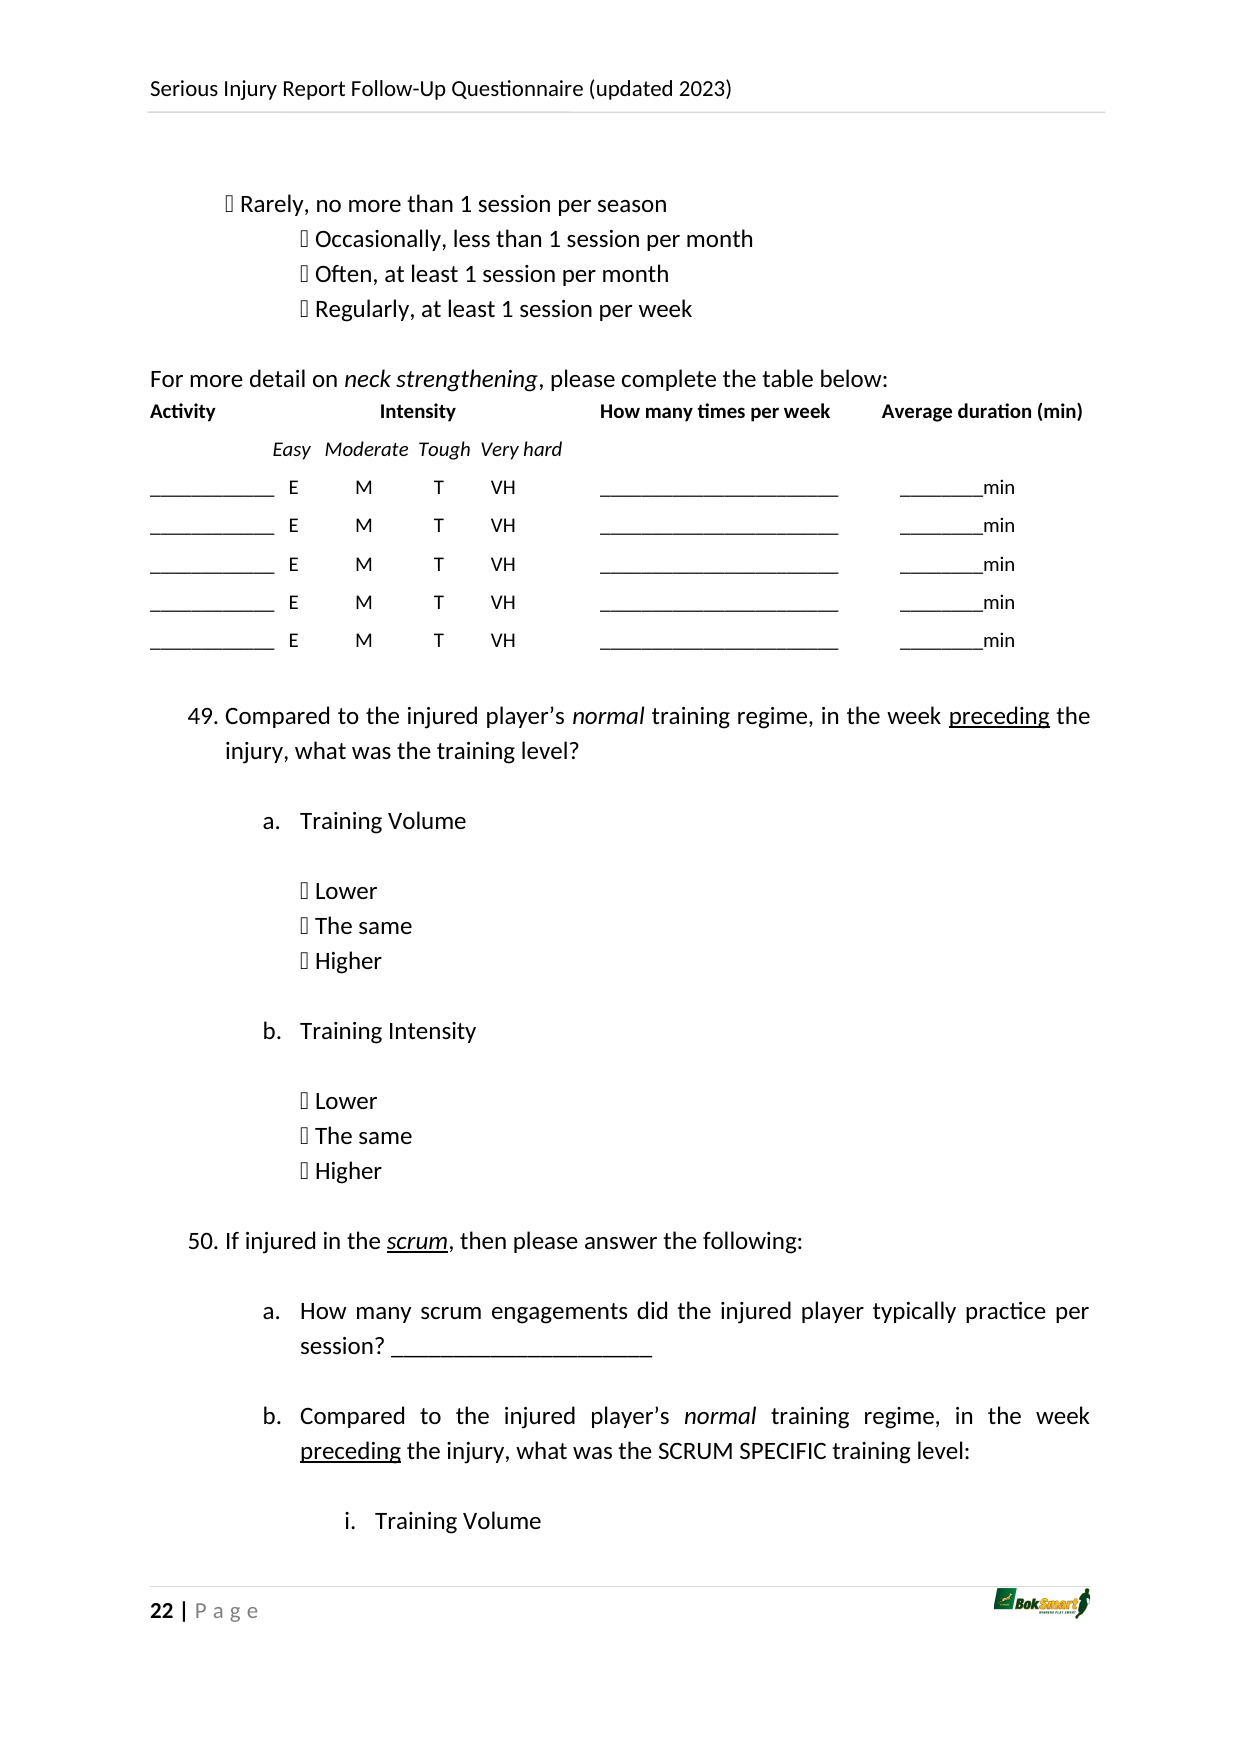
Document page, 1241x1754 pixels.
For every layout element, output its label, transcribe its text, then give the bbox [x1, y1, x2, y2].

text ____________ E M T VH _______________________ ________min [150, 474, 1090, 500]
text Easy Moderate Tough Very hard [150, 436, 1090, 462]
text ____________ E M T VH _______________________ ________min [150, 589, 1090, 614]
list Training Volume [262, 805, 1090, 836]
list Higher [300, 945, 1090, 976]
text ____________ E M T VH _______________________ ________min [150, 551, 1090, 576]
text Activity Intensity How many times per week Average duration (min) [150, 398, 1090, 424]
list Compared to the injured player’s normal training regime, in the week preceding the injury, what was the SCRUM SPECIFIC training level: [262, 1400, 1090, 1466]
list If injured in the scrum, then please answer the following: [187, 1225, 1090, 1256]
text Occasionally, less than 1 session per month [225, 223, 1090, 254]
list Higher [300, 1155, 1090, 1186]
text For more detail on neck strengthening, please complete the table below: [150, 363, 1090, 394]
list The same [300, 910, 1090, 941]
list The same [300, 1120, 1090, 1151]
text Regularly, at least 1 session per week [225, 293, 1090, 324]
list Training Volume [356, 1505, 1090, 1536]
list Compared to the injured player’s normal training regime, in the week preceding the injury, what was the training level? [187, 700, 1090, 766]
list Lower [300, 875, 1090, 906]
text Rarely, no more than 1 session per season [150, 188, 1090, 219]
list Lower [300, 1085, 1090, 1116]
list Training Intensity [262, 1015, 1090, 1046]
picture [993, 1588, 1091, 1619]
text Often, at least 1 session per month [225, 258, 1090, 289]
text ____________ E M T VH _______________________ ________min [150, 513, 1090, 538]
text ____________ E M T VH _______________________ ________min [150, 627, 1090, 652]
list How many scrum engagements did the injured player typically practice per session? _____________________ [262, 1295, 1090, 1361]
